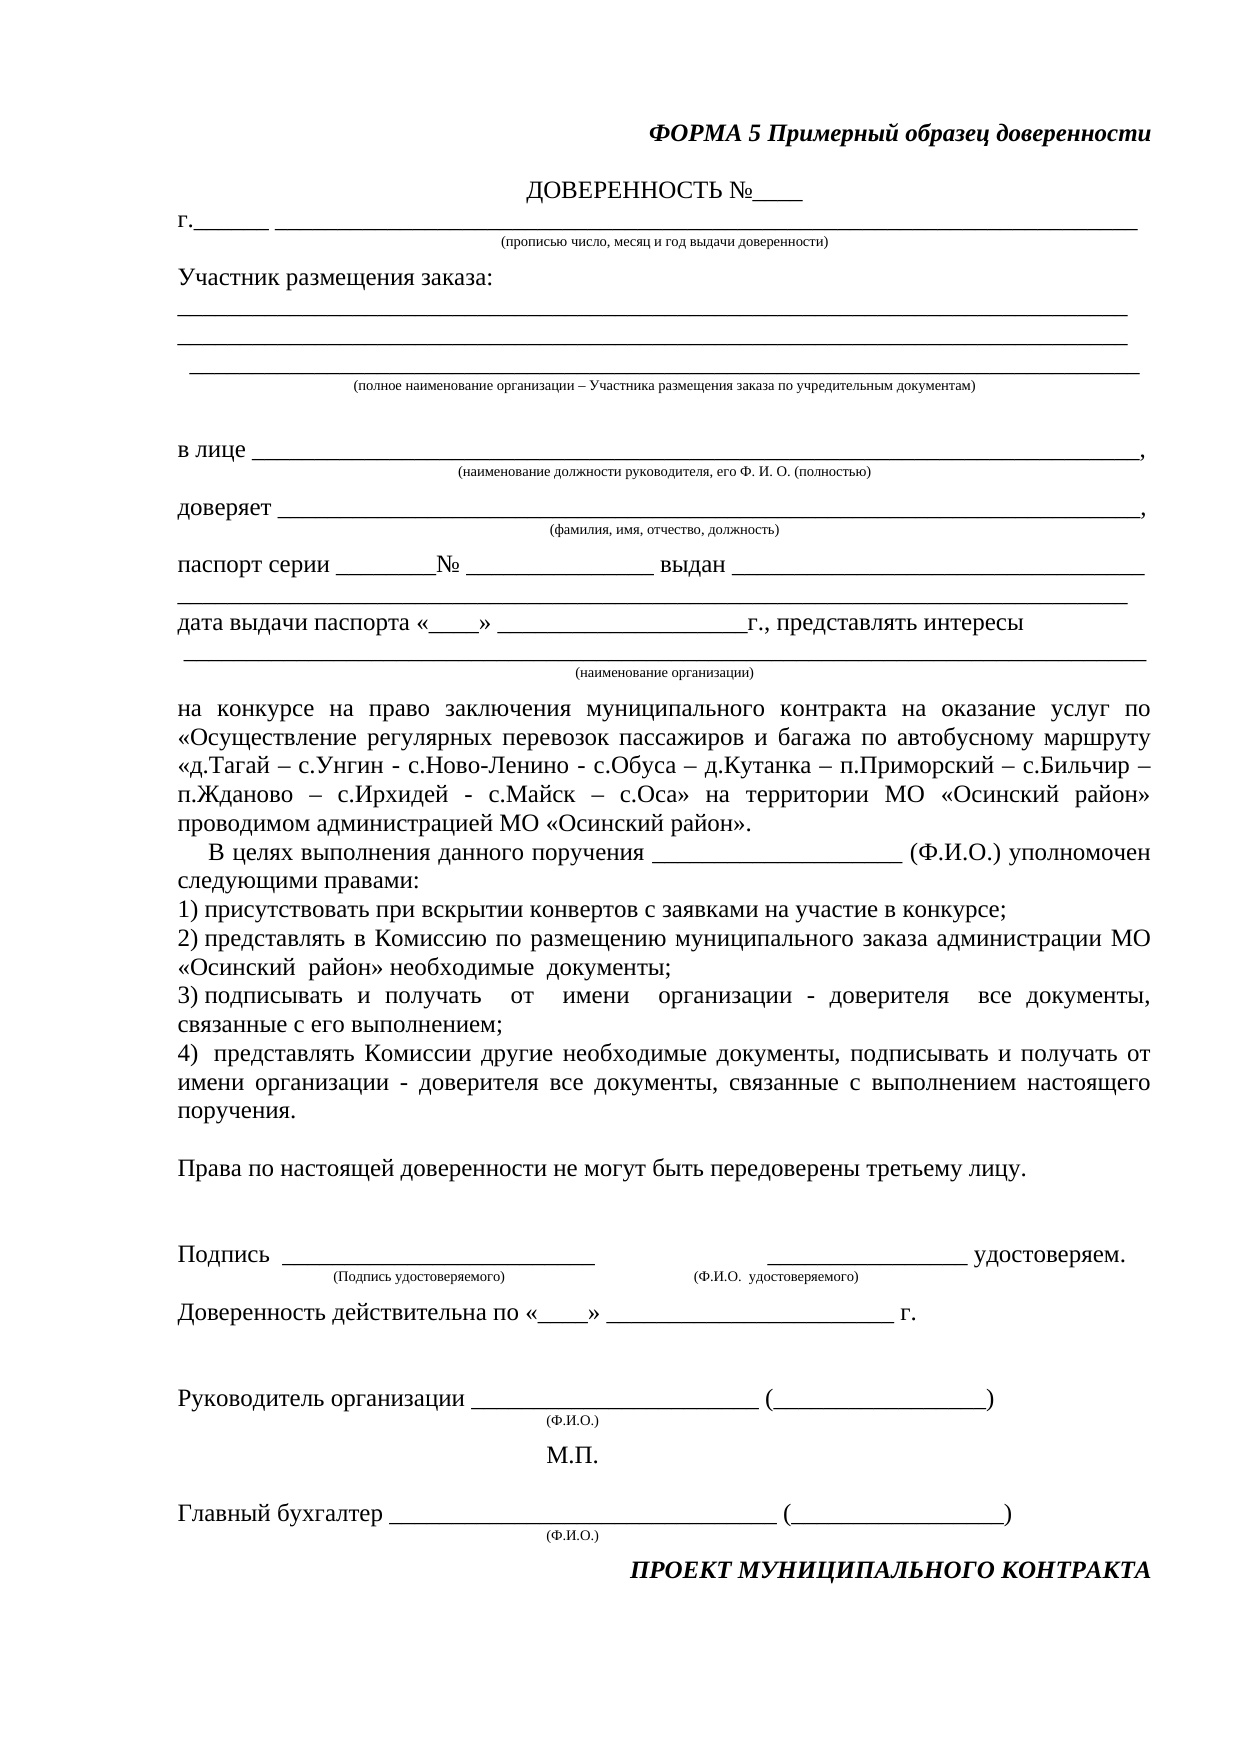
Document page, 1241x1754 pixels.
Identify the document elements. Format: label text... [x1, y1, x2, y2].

text ____________________________________________________________________________ [177, 319, 1152, 348]
text Участник размещения заказа: [177, 262, 1152, 291]
text ____________________________________________________________________________ [177, 291, 1152, 319]
text (Ф.И.О.) [546, 1527, 1152, 1556]
text Руководитель организации _______________________ (_________________) [177, 1383, 1152, 1412]
text 1) присутствовать при вскрытии конвертов с заявками на участие в конкурсе; [177, 894, 1152, 923]
text (полное наименование организации – Участника размещения заказа по учредительным документам) [177, 377, 1152, 406]
text в лице _______________________________________________________________________, [177, 434, 1152, 463]
text ____________________________________________________________________________ [177, 578, 1152, 607]
text _____________________________________________________________________________ [177, 636, 1152, 664]
text доверяет _____________________________________________________________________, [177, 492, 1152, 521]
text Подпись _________________________ ________________ удостоверяем. [177, 1239, 1152, 1268]
text на конкурсе на право заключения муниципального контракта на оказание услуг по «Осуществление регулярных перевозок пассажиров и багажа по автобусному маршруту «д.Тагай – с.Унгин - с.Ново-Ленино - с.Обуса – д.Кутанка – п.Приморский – с.Бильчир – п.Жданово – с.Ирхидей - с.Майск – с.Оса» на территории МО «Осинский район» проводимом администрацией МО «Осинский район». [177, 693, 1152, 837]
text Доверенность действительна по «____» _______________________ г. [177, 1297, 1152, 1326]
text (фамилия, имя, отчество, должность) [177, 521, 1152, 549]
text дата выдачи паспорта «____» ____________________г., представлять интересы [177, 607, 1152, 636]
text ПРОЕКТ МУНИЦИПАЛЬНОГО КОНТРАКТА [177, 1556, 1152, 1584]
text (Ф.И.О.) [546, 1412, 1152, 1441]
text (прописью число, месяц и год выдачи доверенности) [177, 233, 1152, 262]
text ____________________________________________________________________________ [177, 348, 1152, 377]
text 2) представлять в Комиссию по размещению муниципального заказа администрации МО «Осинский район» необходимые документы; [177, 923, 1152, 981]
text Главный бухгалтер _______________________________ (_________________) [177, 1498, 1152, 1527]
text (Подпись удостоверяемого) (Ф.И.О. удостоверяемого) [177, 1268, 1152, 1297]
text г.______ _____________________________________________________________________ [177, 204, 1152, 233]
text (наименование должности руководителя, его Ф. И. О. (полностью) [177, 463, 1152, 492]
text Права по настоящей доверенности не могут быть передоверены третьему лицу. [177, 1153, 1152, 1182]
text ДОВЕРЕННОСТЬ №____ [177, 176, 1152, 204]
text 3) подписывать и получать от имени организации - доверителя все документы, связанные с его выполнением; [177, 981, 1152, 1038]
text 4) представлять Комиссии другие необходимые документы, подписывать и получать от имени организации - доверителя все документы, связанные с выполнением настоящего поручения. [177, 1038, 1152, 1124]
text В целях выполнения данного поручения ____________________ (Ф.И.О.) уполномочен следующими правами: [177, 837, 1152, 894]
text М.П. [546, 1441, 1152, 1469]
text (наименование организации) [177, 664, 1152, 693]
text паспорт серии ________№ _______________ выдан _________________________________ [177, 549, 1152, 578]
text ФОРМА 5 Примерный образец доверенности [177, 118, 1152, 147]
